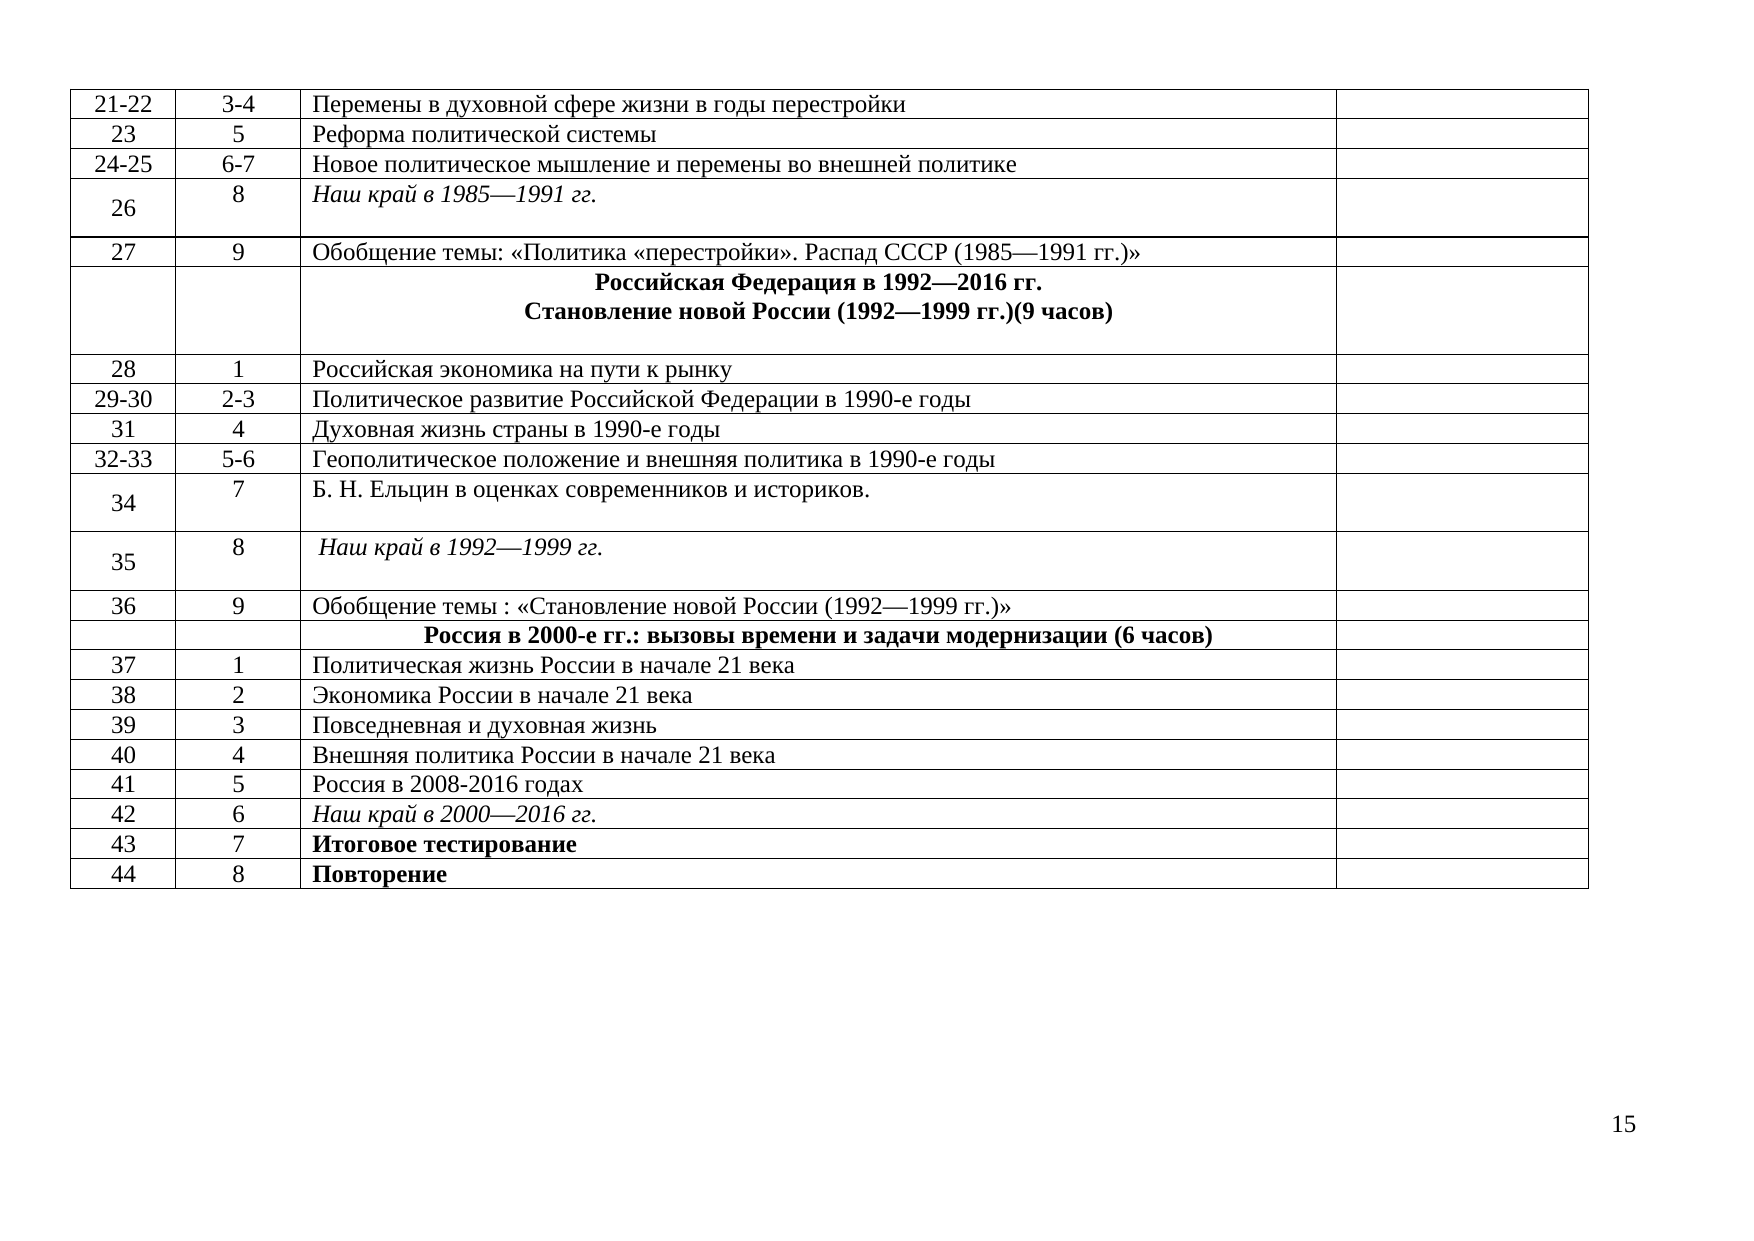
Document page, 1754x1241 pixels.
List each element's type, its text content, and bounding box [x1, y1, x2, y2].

table_cell [1337, 680, 1588, 709]
table_cell 7 [176, 474, 300, 531]
table_cell 27 [71, 238, 175, 266]
table_cell [1337, 267, 1588, 353]
table_cell [1337, 532, 1588, 590]
table_cell Политическое развитие Российской Федерации в 1990-е годы [301, 384, 1336, 413]
table_cell 5-6 [176, 444, 300, 473]
table_cell [71, 621, 175, 649]
table_cell Российская экономика на пути к рынку [301, 355, 1336, 383]
table_cell 40 [71, 740, 175, 768]
table_cell 9 [176, 238, 300, 266]
table_cell [1337, 799, 1588, 828]
table_cell Обобщение темы : «Становление новой России (1992―1999 гг.)» [301, 591, 1336, 619]
table_cell 34 [71, 474, 175, 531]
table_cell Российская Федерация в 1992―2016 гг. Становление новой России (1992―1999 гг.)(9 часов) [301, 267, 1336, 353]
table_cell [1337, 859, 1588, 888]
table_cell 28 [71, 355, 175, 383]
table_cell 32-33 [71, 444, 175, 473]
table_cell 4 [176, 414, 300, 443]
table_cell [1337, 829, 1588, 858]
table_cell 31 [71, 414, 175, 443]
table_cell Россия в 2008-2016 годах [301, 770, 1336, 798]
table_cell 39 [71, 710, 175, 739]
table_cell 42 [71, 799, 175, 828]
table_cell Внешняя политика России в начале 21 века [301, 740, 1336, 768]
table_cell 6-7 [176, 149, 300, 178]
table_cell Обобщение темы: «Политика «перестройки». Распад СССР (1985―1991 гг.)» [301, 238, 1336, 266]
table_cell [1337, 179, 1588, 236]
table_cell 8 [176, 859, 300, 888]
table_cell 5 [176, 119, 300, 148]
table_cell [1337, 710, 1588, 739]
table_cell 35 [71, 532, 175, 590]
table_cell [1337, 90, 1588, 118]
table_cell Повседневная и духовная жизнь [301, 710, 1336, 739]
table_cell 8 [176, 532, 300, 590]
table_cell 26 [71, 179, 175, 236]
table_cell 3 [176, 710, 300, 739]
table_cell Духовная жизнь страны в 1990-е годы [301, 414, 1336, 443]
table_cell 1 [176, 355, 300, 383]
table_cell 21-22 [71, 90, 175, 118]
table_cell Новое политическое мышление и перемены во внешней политике [301, 149, 1336, 178]
table_cell [176, 621, 300, 649]
table_cell [1337, 650, 1588, 679]
table_cell Наш край в 1992―1999 гг. [301, 532, 1336, 590]
table_cell Наш край в 1985―1991 гг. [301, 179, 1336, 236]
table_cell 9 [176, 591, 300, 619]
table_cell [1337, 740, 1588, 768]
table_cell Политическая жизнь России в начале 21 века [301, 650, 1336, 679]
table_cell 7 [176, 829, 300, 858]
table_cell [1337, 621, 1588, 649]
table_cell [1337, 474, 1588, 531]
table_cell 38 [71, 680, 175, 709]
table_cell [1337, 770, 1588, 798]
table_cell [1337, 414, 1588, 443]
table_cell 37 [71, 650, 175, 679]
table_cell [1337, 384, 1588, 413]
table_cell Геополитическое положение и внешняя политика в 1990-е годы [301, 444, 1336, 473]
table_cell [1337, 149, 1588, 178]
table_cell 1 [176, 650, 300, 679]
table_cell [1337, 591, 1588, 619]
table_cell [1337, 444, 1588, 473]
table_cell 29-30 [71, 384, 175, 413]
table_cell 43 [71, 829, 175, 858]
table_cell [1337, 355, 1588, 383]
table_cell 5 [176, 770, 300, 798]
table_cell [71, 267, 175, 353]
table_cell 41 [71, 770, 175, 798]
table_cell 8 [176, 179, 300, 236]
table_cell Экономика России в начале 21 века [301, 680, 1336, 709]
table_cell Наш край в 2000―2016 гг. [301, 799, 1336, 828]
table_cell Повторение [301, 859, 1336, 888]
table_cell Итоговое тестирование [301, 829, 1336, 858]
table_cell Перемены в духовной сфере жизни в годы перестройки [301, 90, 1336, 118]
table_cell 6 [176, 799, 300, 828]
table_cell Реформа политической системы [301, 119, 1336, 148]
table_cell 23 [71, 119, 175, 148]
table_cell Россия в 2000-е гг.: вызовы времени и задачи модернизации (6 часов) [301, 621, 1336, 649]
table_cell [176, 267, 300, 353]
table_cell 3-4 [176, 90, 300, 118]
table_cell [1337, 238, 1588, 266]
table_cell 2 [176, 680, 300, 709]
table_cell Б. Н. Ельцин в оценках современников и историков. [301, 474, 1336, 531]
table_cell 36 [71, 591, 175, 619]
table_cell 4 [176, 740, 300, 768]
table_cell 44 [71, 859, 175, 888]
table_cell [1337, 119, 1588, 148]
table_cell 2-3 [176, 384, 300, 413]
table_cell 24-25 [71, 149, 175, 178]
